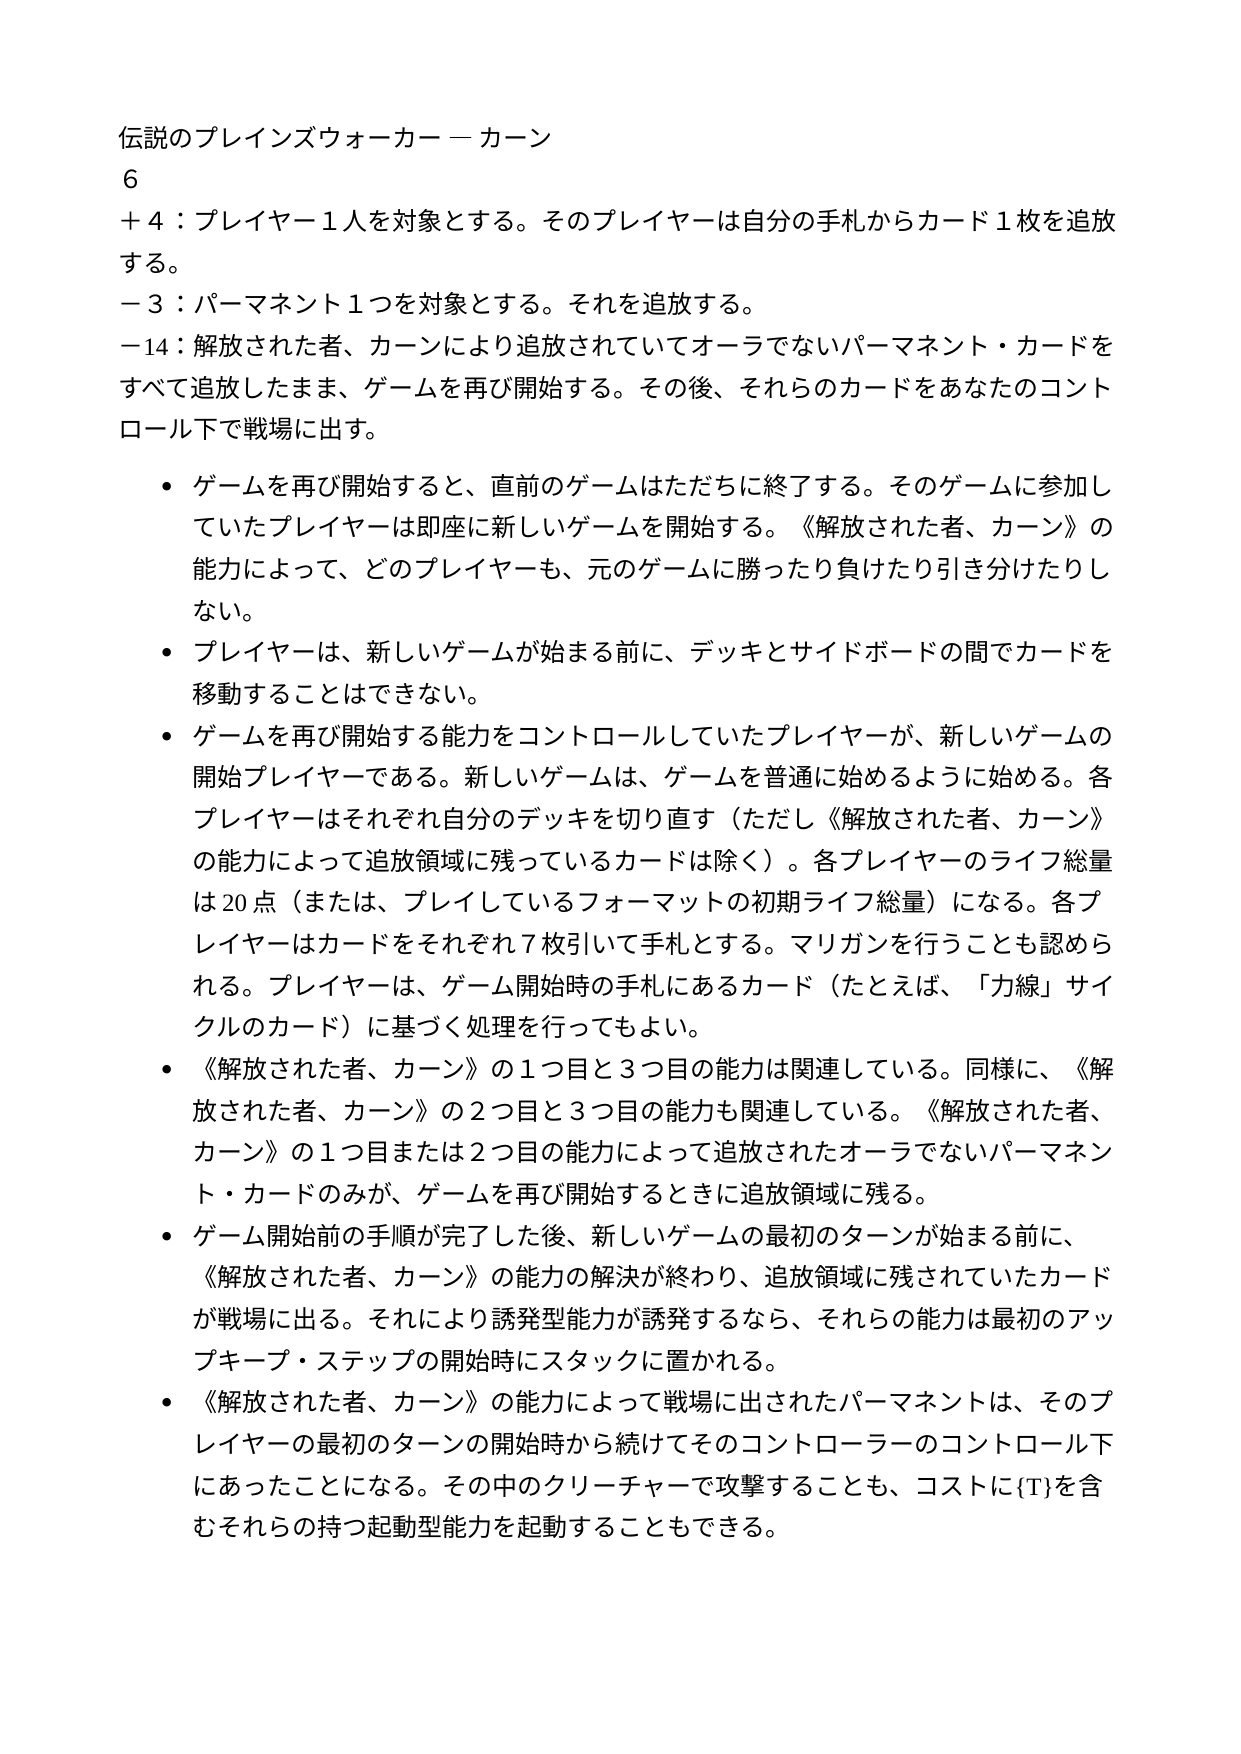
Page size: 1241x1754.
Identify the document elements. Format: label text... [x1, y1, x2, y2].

list ゲーム開始前の手順が完了した後、新しいゲームの最初のターンが始まる前に、《解放された者、カーン》の能力の解決が終わり、追放領域に残されていたカードが戦場に出る。それにより誘発型能力が誘発するなら、それらの能力は最初のアップキープ・ステップの開始時にスタックに置かれる。 [162, 1216, 1122, 1377]
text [118, 118, 1122, 446]
list 《解放された者、カーン》の能力によって戦場に出されたパーマネントは、そのプレイヤーの最初のターンの開始時から続けてそのコントローラーのコントロール下にあったことになる。その中のクリーチャーで攻撃することも、コストに{T}を含むそれらの持つ起動型能力を起動することもできる。 [162, 1383, 1122, 1544]
list ゲームを再び開始すると、直前のゲームはただちに終了する。そのゲームに参加していたプレイヤーは即座に新しいゲームを開始する。《解放された者、カーン》の能力によって、どのプレイヤーも、元のゲームに勝ったり負けたり引き分けたりしない。 [162, 466, 1122, 627]
list ゲームを再び開始する能力をコントロールしていたプレイヤーが、新しいゲームの開始プレイヤーである。新しいゲームは、ゲームを普通に始めるように始める。各プレイヤーはそれぞれ自分のデッキを切り直す（ただし《解放された者、カーン》の能力によって追放領域に残っているカードは除く）。各プレイヤーのライフ総量は20点（または、プレイしているフォーマットの初期ライフ総量）になる。各プレイヤーはカードをそれぞれ７枚引いて手札とする。マリガンを行うことも認められる。プレイヤーは、ゲーム開始時の手札にあるカード（たとえば、「力線」サイクルのカード）に基づく処理を行ってもよい。 [162, 716, 1122, 1044]
list 《解放された者、カーン》の１つ目と３つ目の能力は関連している。同様に、《解放された者、カーン》の２つ目と３つ目の能力も関連している。《解放された者、カーン》の１つ目または２つ目の能力によって追放されたオーラでないパーマネント・カードのみが、ゲームを再び開始するときに追放領域に残る。 [162, 1049, 1122, 1211]
list プレイヤーは、新しいゲームが始まる前に、デッキとサイドボードの間でカードを移動することはできない。 [162, 633, 1122, 711]
